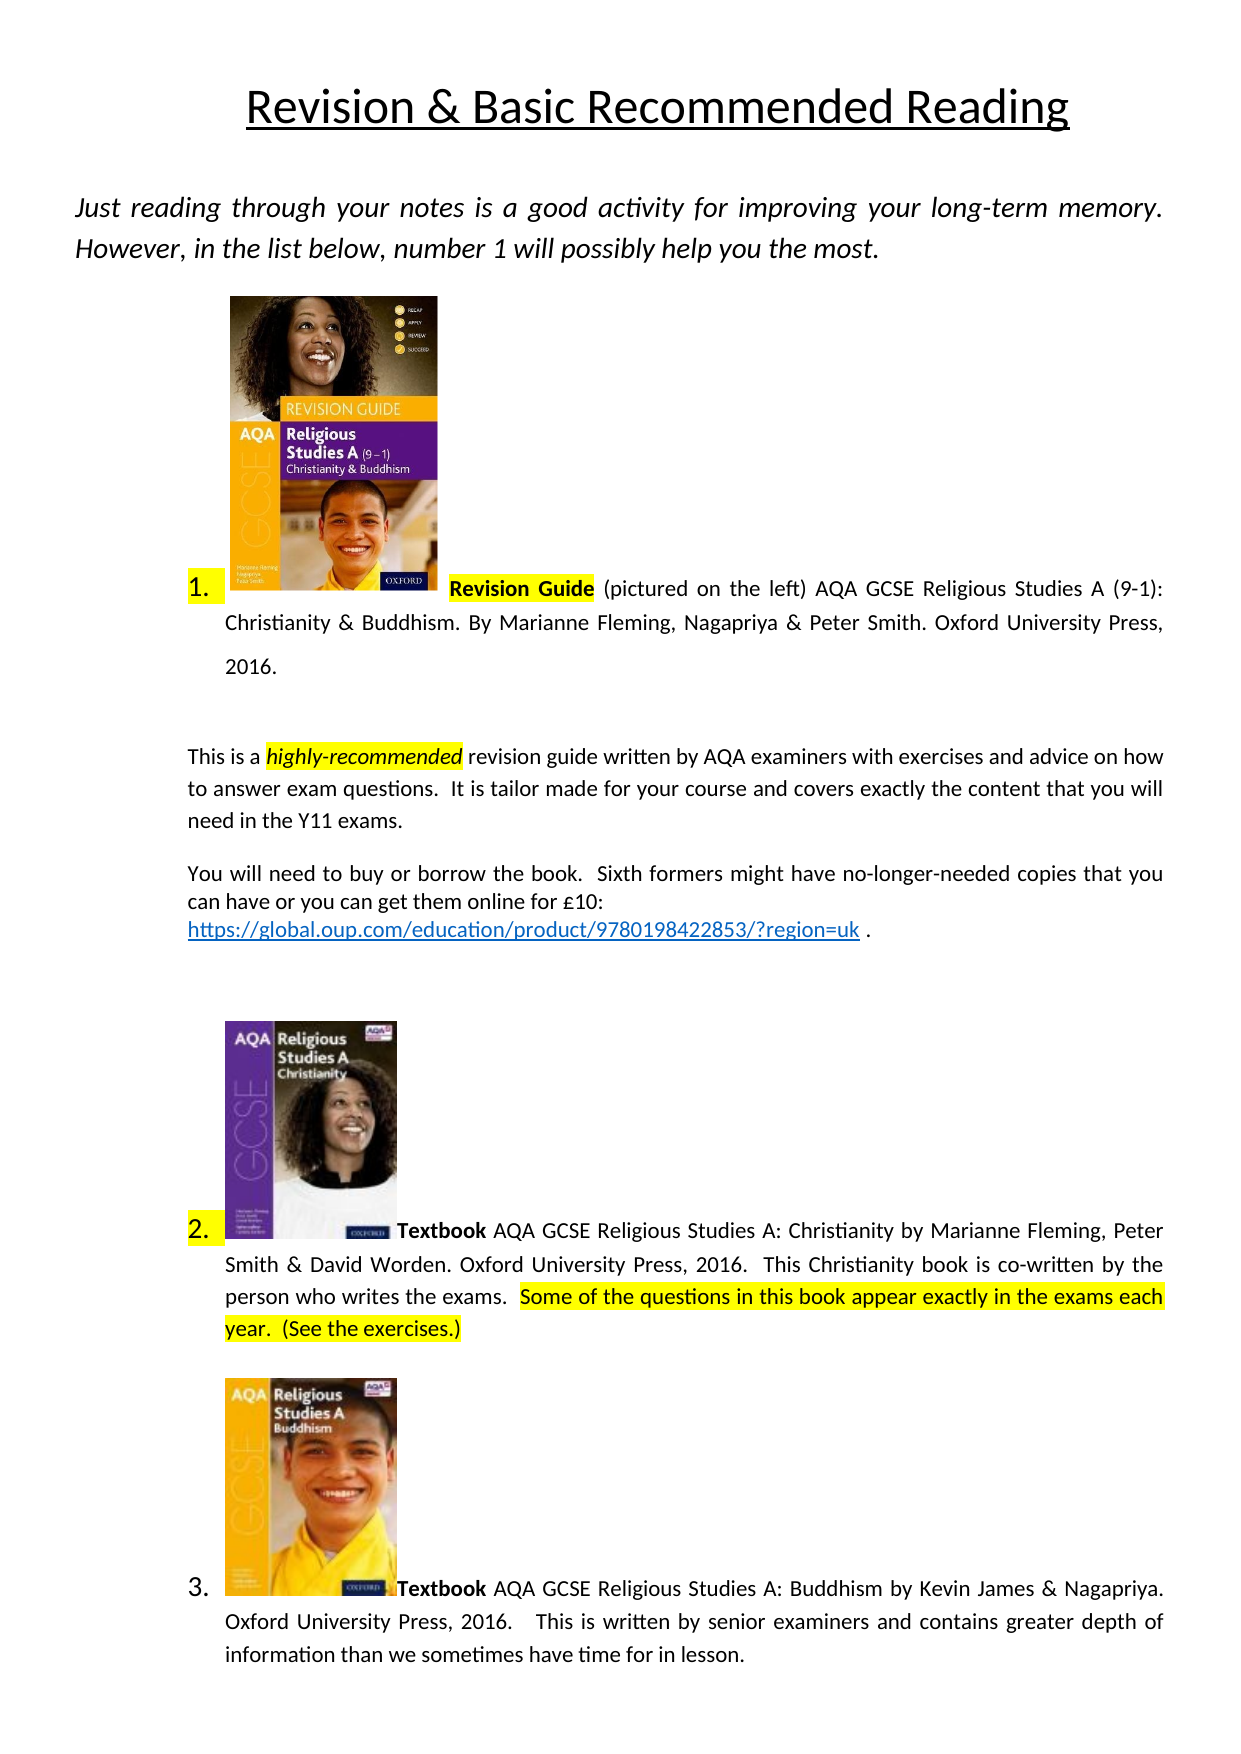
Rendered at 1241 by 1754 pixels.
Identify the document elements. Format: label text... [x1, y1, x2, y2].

text You will need to buy or borrow the book. Sixth formers might have no-longer-needed copies that you can have or you can get them online for £10: [187, 859, 1165, 915]
text Just reading through your notes is a good activity for improving your long-term memory. However, in the list below, number 1 will possibly help you the most. [75, 189, 1165, 266]
list Textbook AQA GCSE Religious Studies A: Buddhism by Kevin James & Nagapriya. Oxford University Press, 2016. This is written by senior examiners and contains greater depth of information than we sometimes have time for in lesson. [187, 1379, 1165, 1668]
list Revision & Basic Recommended Reading [150, 75, 1165, 136]
list Textbook AQA GCSE Religious Studies A: Christianity by Marianne Fleming, Peter Smith & David Worden. Oxford University Press, 2016. This Christianity book is co-written by the person who writes the exams. Some of the questions in this book appear exactly in the exams each year. (See the exercises.) [187, 1021, 1165, 1342]
list Revision Guide (pictured on the left) AQA GCSE Religious Studies A (9-1): Christianity & Buddhism. By Marianne Fleming, Nagapriya & Peter Smith. Oxford University Press, 2016. [187, 292, 1165, 683]
picture [225, 292, 441, 597]
text This is a highly-recommended revision guide written by AQA examiners with exercises and advice on how to answer exam questions. It is tailor made for your course and covers exactly the content that you will need in the Y11 exams. [187, 742, 1165, 834]
picture [225, 1021, 397, 1239]
picture [225, 1378, 397, 1596]
text https://global.oup.com/education/product/9780198422853/?region=uk . [187, 915, 1165, 943]
